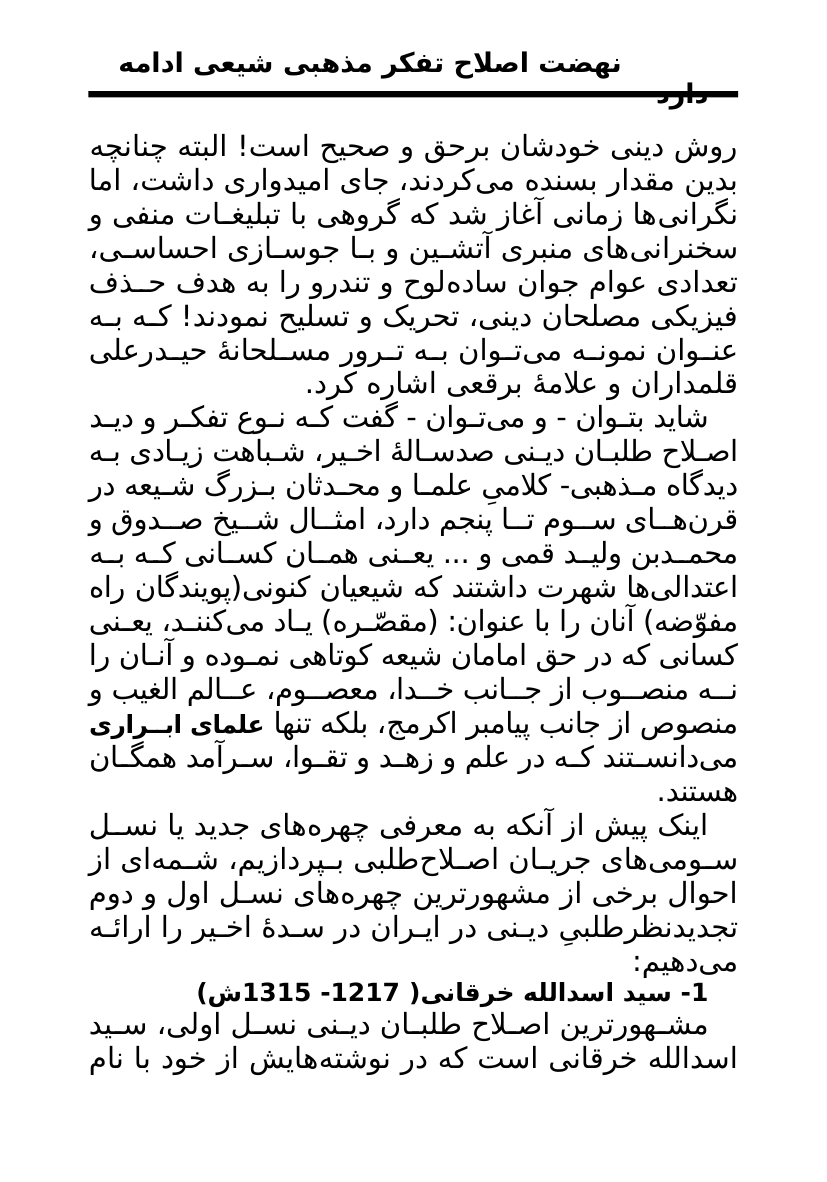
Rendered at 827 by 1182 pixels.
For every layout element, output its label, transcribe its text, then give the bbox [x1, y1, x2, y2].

text شاید بتوان - و می‌توان - گفت که نوع تفکر و دید اصلاح طلبان دینی صدسالۀ اخیر، شباهت زیادی به دیدگاه مذهبی- کلامیِ علما و محدثان بزرگ شیعه در قرن‌های سوم تا پنجم دارد، امثال شیخ صدوق و محمدبن ولید قمی و ... یعنی همان کسانی که به اعتدالی‌ها شهرت داشتند که شیعیان کنونی(پویندگان راه مفوّضه) آنان را با عنوان: (مقصّره) یاد می‌کنند، یعنی کسانی که در حق امامان شیعه کوتاهی نموده و آنان را نه منصوب از جانب خدا، معصوم، عالم الغیب و منصوص از جانب پیامبر اکرمج، بلکه تنها علمای ابراری می‌دانستند که در علم و زهد و تقوا، سرآمد همگان هستند. [89, 401, 738, 808]
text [89, 1007, 738, 1075]
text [89, 129, 738, 401]
text 1- سید اسدالله خرقانی( 1217- 1315ش) [89, 978, 738, 1007]
text اینک پیش از آنکه به معرفی چهره‌های جدید یا نسل سومی‌های جریان اصلاح‌طلبی بپردازیم، شمه‌ای از احوال برخی از مشهورترین چهره‌های نسل اول و دوم تجدیدنظرطلبیِ دینی در ایران در سدۀ اخیر را ارائه می‌دهیم: [89, 808, 738, 978]
